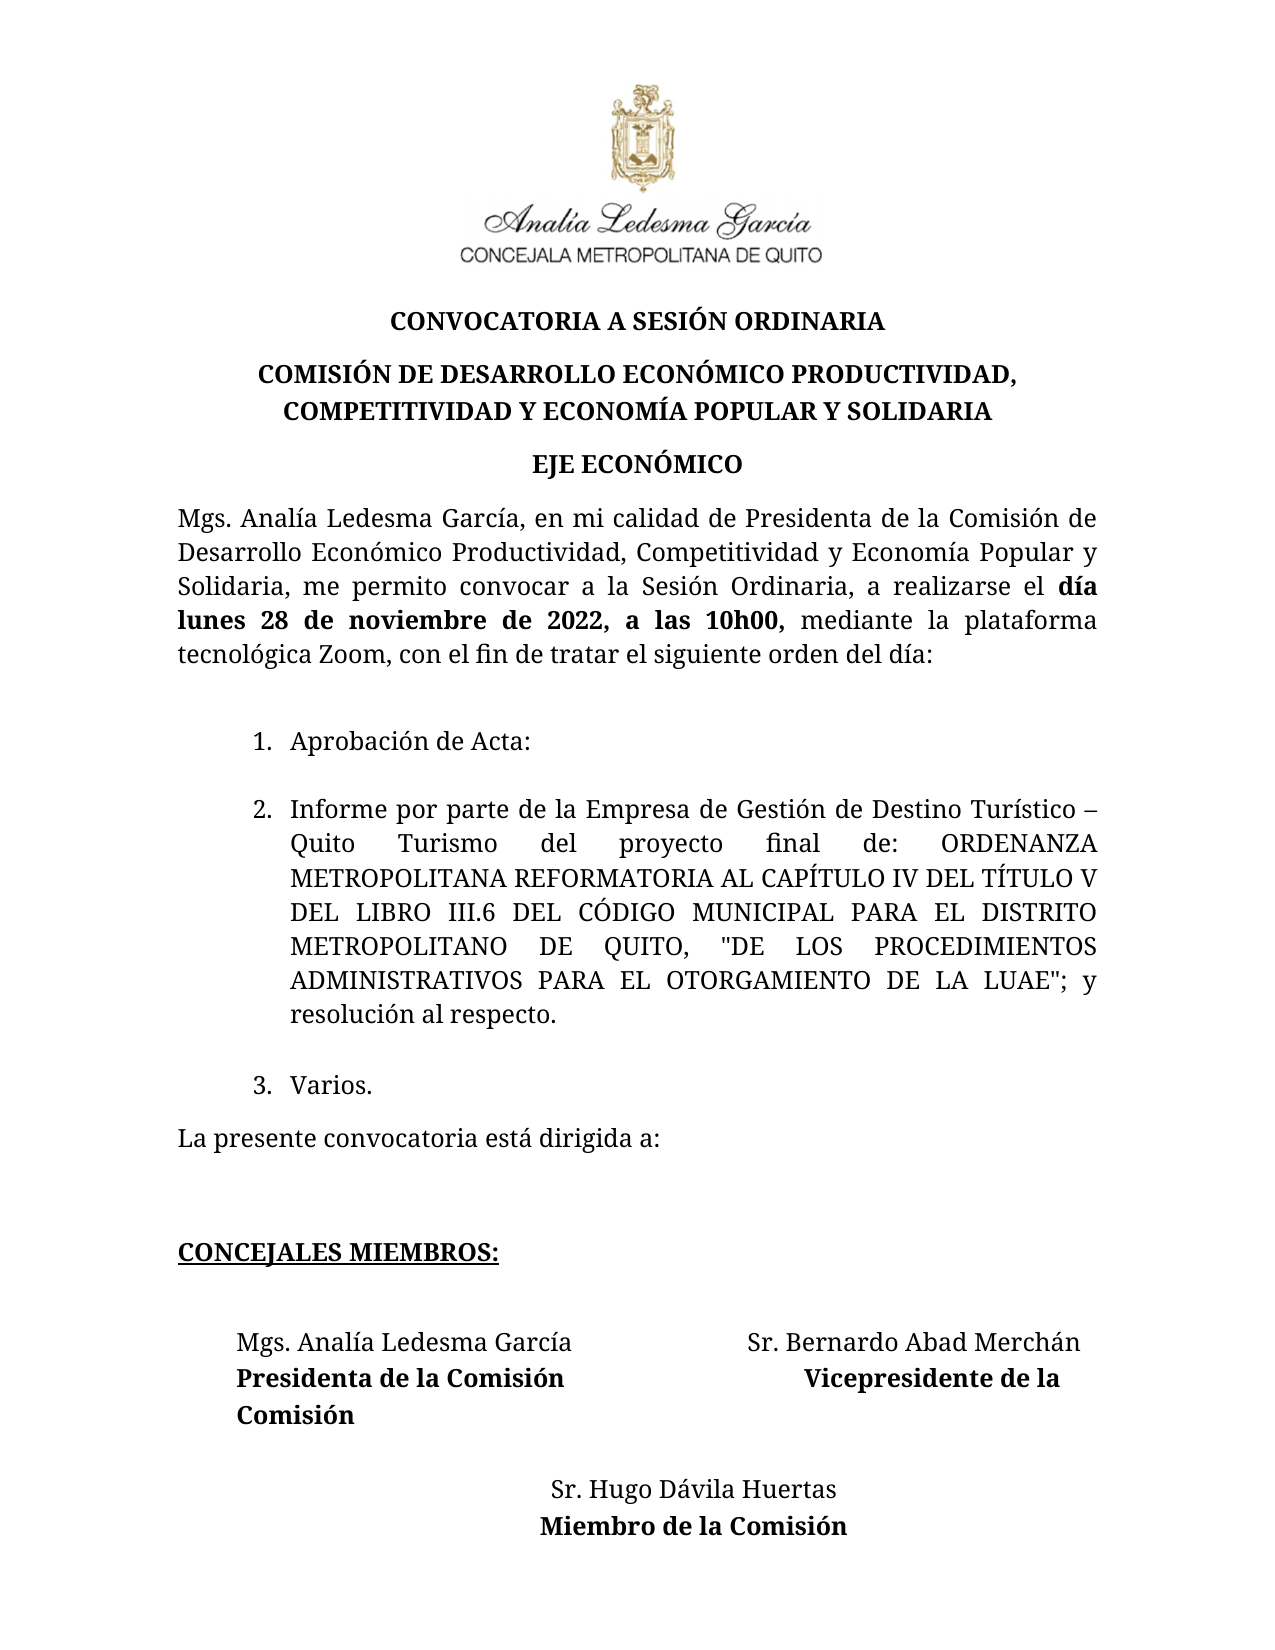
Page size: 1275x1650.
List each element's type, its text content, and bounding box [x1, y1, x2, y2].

list Mgs. Analía Ledesma García Sr. Bernardo Abad Merchán Presidenta de la Comisión Vicepresidente de la Comisión [236, 1324, 1098, 1432]
text EJE ECONÓMICO [177, 447, 1098, 481]
list Miembro de la Comisión [290, 1508, 1098, 1542]
text COMISIÓN DE DESARROLLO ECONÓMICO PRODUCTIVIDAD, COMPETITIVIDAD Y ECONOMÍA POPULAR Y SOLIDARIA [177, 357, 1098, 427]
text Mgs. Analía Ledesma García, en mi calidad de Presidenta de la Comisión de Desarrollo Económico Productividad, Competitividad y Economía Popular y Solidaria, me permito convocar a la Sesión Ordinaria, a realizarse el día lunes 28 de noviembre de 2022, a las 10h00, mediante la plataforma tecnológica Zoom, con el fin de tratar el siguiente orden del día: [177, 500, 1098, 671]
picture [428, 73, 847, 276]
list Sr. Hugo Dávila Huertas [290, 1471, 1098, 1506]
text CONCEJALES MIEMBROS: [177, 1234, 1098, 1268]
text CONVOCATORIA A SESIÓN ORDINARIA [177, 303, 1098, 337]
list Informe por parte de la Empresa de Gestión de Destino Turístico – Quito Turismo del proyecto final de: ORDENANZA METROPOLITANA REFORMATORIA AL CAPÍTULO IV DEL TÍTULO V DEL LIBRO III.6 DEL CÓDIGO MUNICIPAL PARA EL DISTRITO METROPOLITANO DE QUITO, "DE LOS PROCEDIMIENTOS ADMINISTRATIVOS PARA EL OTORGAMIENTO DE LA LUAE"; y resolución al respecto. [252, 792, 1098, 1031]
list Varios. [252, 1067, 1098, 1101]
list Aprobación de Acta: [252, 724, 1098, 758]
text La presente convocatoria está dirigida a: [177, 1121, 1098, 1155]
